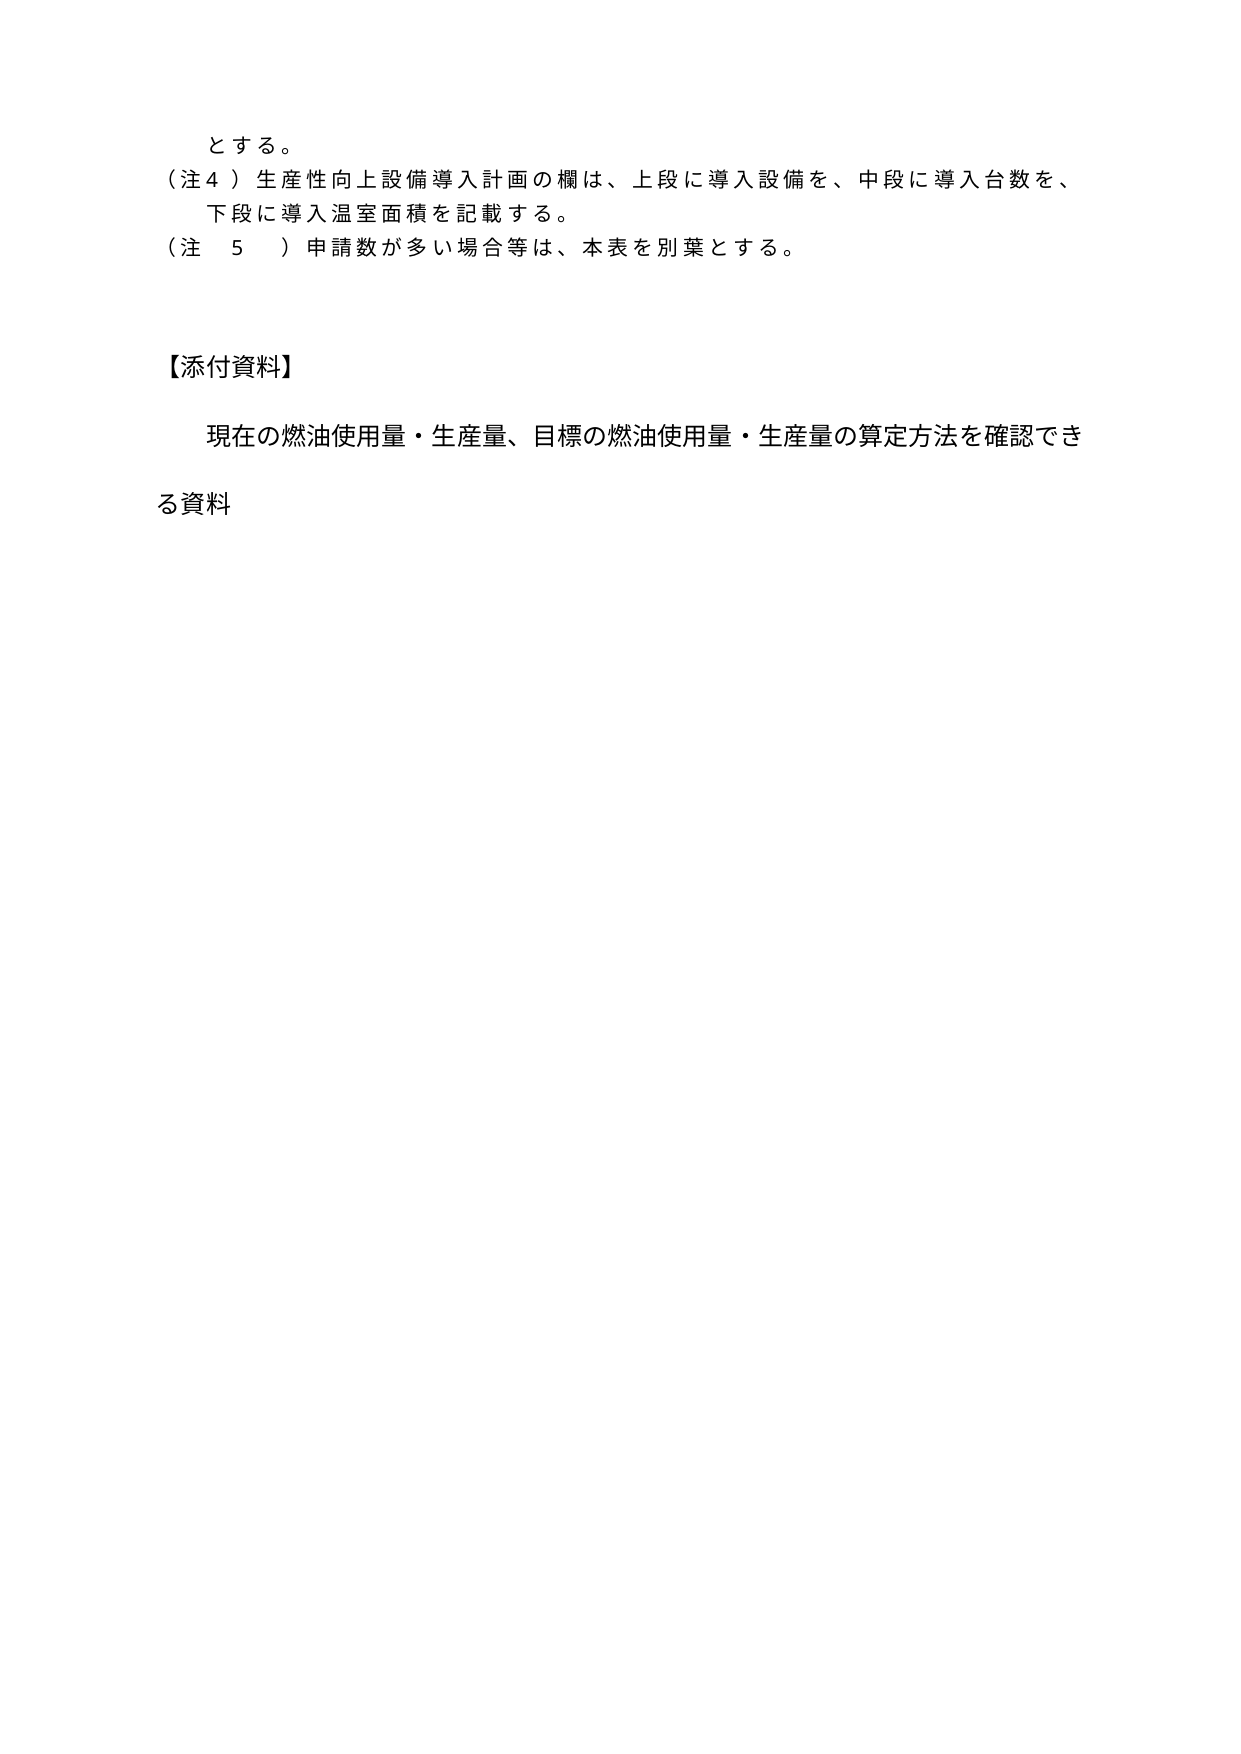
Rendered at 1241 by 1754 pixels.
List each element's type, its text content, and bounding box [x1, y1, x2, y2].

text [156, 128, 1084, 162]
text （注5）申請数が多い場合等は、本表を別葉とする。 [156, 230, 1084, 264]
text 現在の燃油使用量・生産量、目標の燃油使用量・生産量の算定方法を確認できる資料 [156, 400, 1084, 536]
text （注4）生産性向上設備導入計画の欄は、上段に導入設備を、中段に導入台数を、下段に導入温室面積を記載する。 [156, 162, 1084, 230]
text 【添付資料】 [156, 332, 1084, 400]
